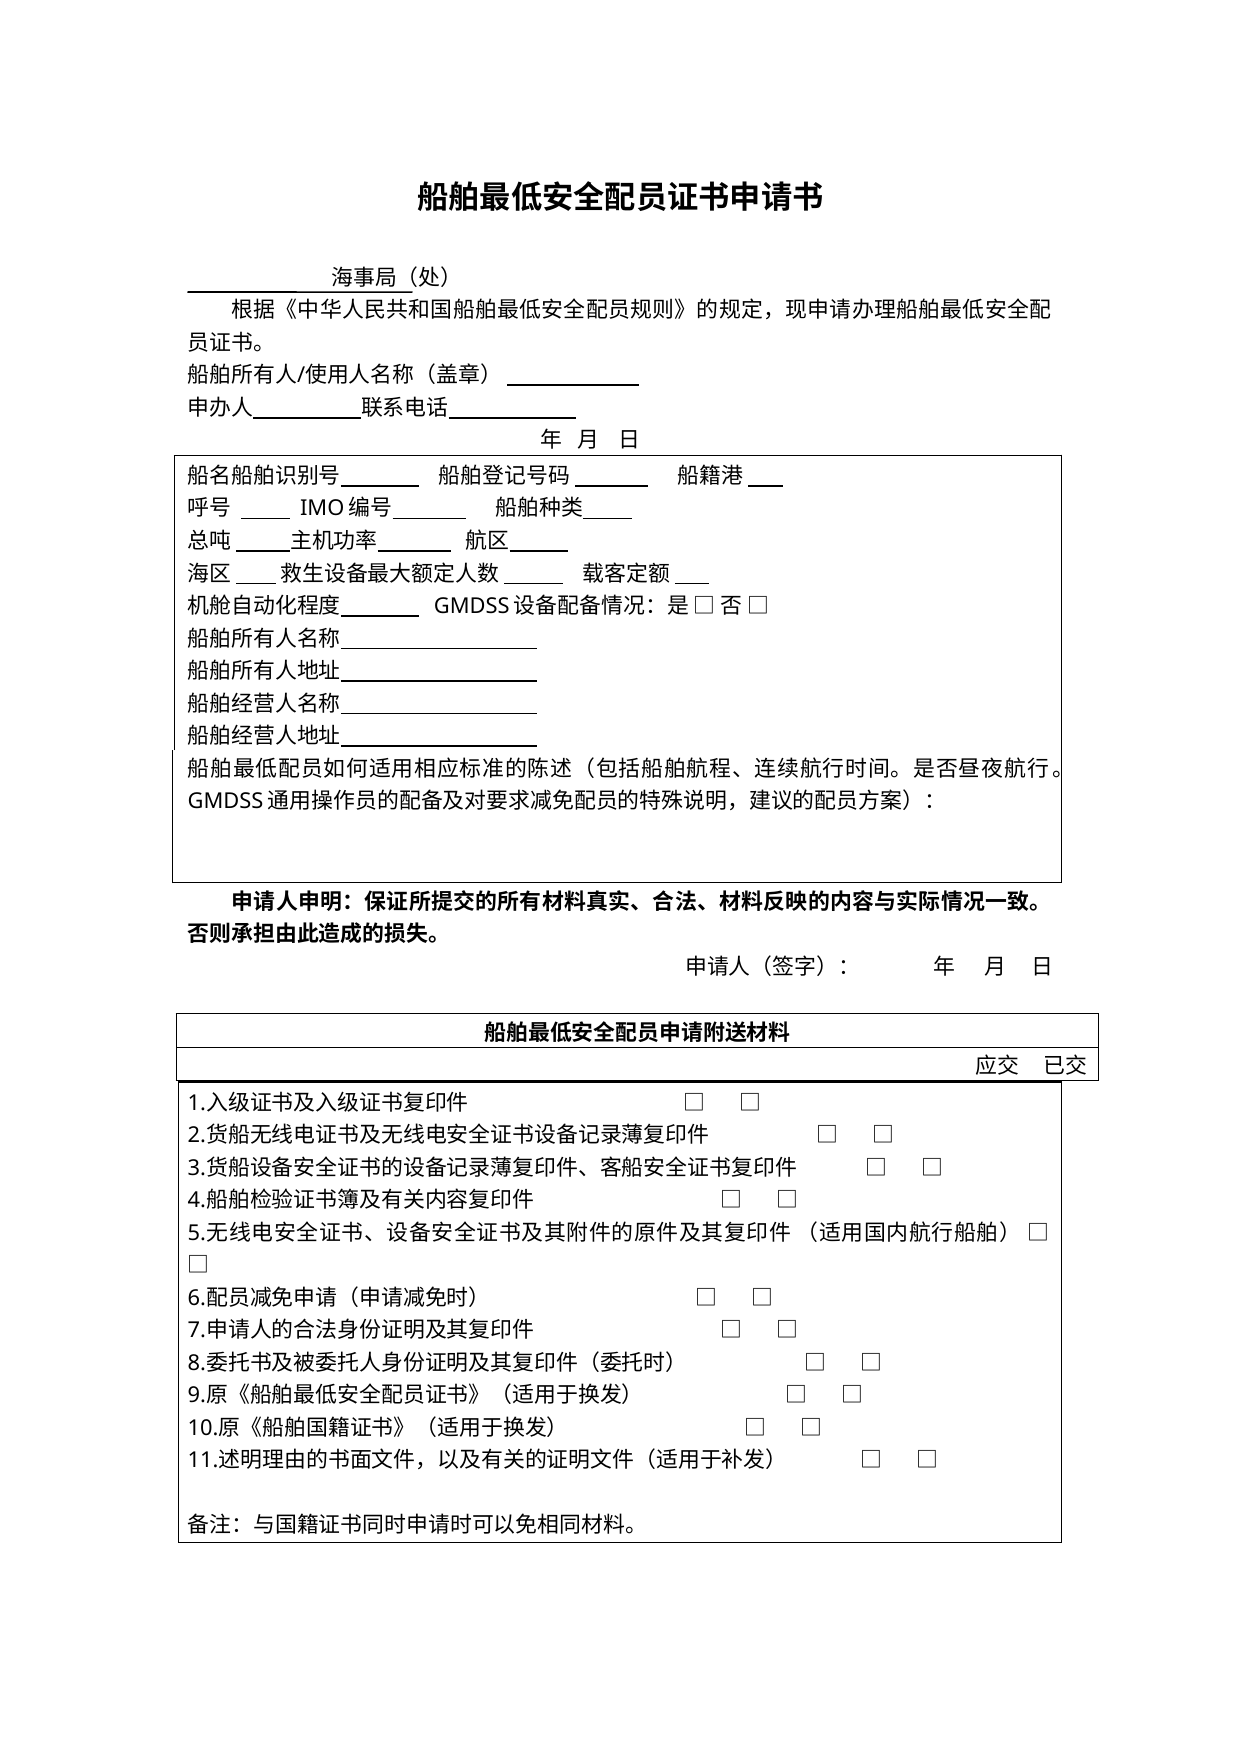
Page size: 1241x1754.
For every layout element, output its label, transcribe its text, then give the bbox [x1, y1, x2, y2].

text 7.申请人的合法身份证明及其复印件 □ □ [187, 1312, 1053, 1344]
text 6.配员减免申请（申请减免时） □ □ [187, 1279, 1053, 1312]
text 申办人 联系电话 [187, 389, 1053, 422]
text 2.货船无线电证书及无线电安全证书设备记录薄复印件 □ □ [187, 1117, 1053, 1149]
text 船名船舶识别号 船舶登记号码 船籍港 [175, 456, 1061, 490]
text 海事局（处） [187, 259, 1053, 292]
text 船舶所有人地址 [187, 653, 1053, 685]
text 4.船舶检验证书簿及有关内容复印件 □ □ [187, 1182, 1053, 1214]
text 10.原《船舶国籍证书》（适用于换发） □ □ [187, 1409, 1053, 1442]
text 船舶经营人地址 [187, 718, 1053, 750]
text 5.无线电安全证书、设备安全证书及其附件的原件及其复印件 （适用国内航行船舶） □ □ [187, 1214, 1053, 1279]
text 9.原《船舶最低安全配员证书》（适用于换发） □ □ [187, 1377, 1053, 1409]
text 船舶所有人名称 [187, 620, 1053, 653]
text 总吨 主机功率 航区 [187, 523, 1053, 555]
text 3.货船设备安全证书的设备记录薄复印件、客船安全证书复印件 □ □ [187, 1149, 1053, 1182]
table_cell 应交 已交 [177, 1048, 1098, 1080]
text 1.入级证书及入级证书复印件 □ □ [179, 1083, 1061, 1117]
text 船舶所有人/使用人名称（盖章） [187, 357, 1053, 389]
text 8.委托书及被委托人身份证明及其复印件（委托时） □ □ [187, 1344, 1053, 1377]
text 年 月 日 [187, 422, 1053, 454]
table_header 船舶最低安全配员申请附送材料 [177, 1014, 1098, 1047]
text 船舶最低安全配员证书申请书 [187, 162, 1053, 227]
text 机舱自动化程度 GMDSS设备配备情况：是 □ 否 □ [187, 588, 1053, 620]
text 申请人申明：保证所提交的所有材料真实、合法、材料反映的内容与实际情况一致。否则承担由此造成的损失。 [187, 883, 1053, 948]
text 呼号 IMO编号 船舶种类 [187, 490, 1053, 523]
text 海区 救生设备最大额定人数 载客定额 [187, 555, 1053, 588]
text 根据《中华人民共和国船舶最低安全配员规则》的规定，现申请办理船舶最低安全配员证书。 [187, 292, 1053, 357]
text 申请人（签字）： 年 月 日 [187, 948, 1053, 981]
text 11.述明理由的书面文件，以及有关的证明文件（适用于补发） □ □ [187, 1442, 1053, 1474]
text 备注：与国籍证书同时申请时可以免相同材料。 [179, 1504, 1061, 1542]
text 船舶最低配员如何适用相应标准的陈述（包括船舶航程、连续航行时间。是否昼夜航行。GMDSS通用操作员的配备及对要求减免配员的特殊说明，建议的配员方案）： [187, 750, 1053, 815]
text 船舶经营人名称 [187, 685, 1053, 718]
